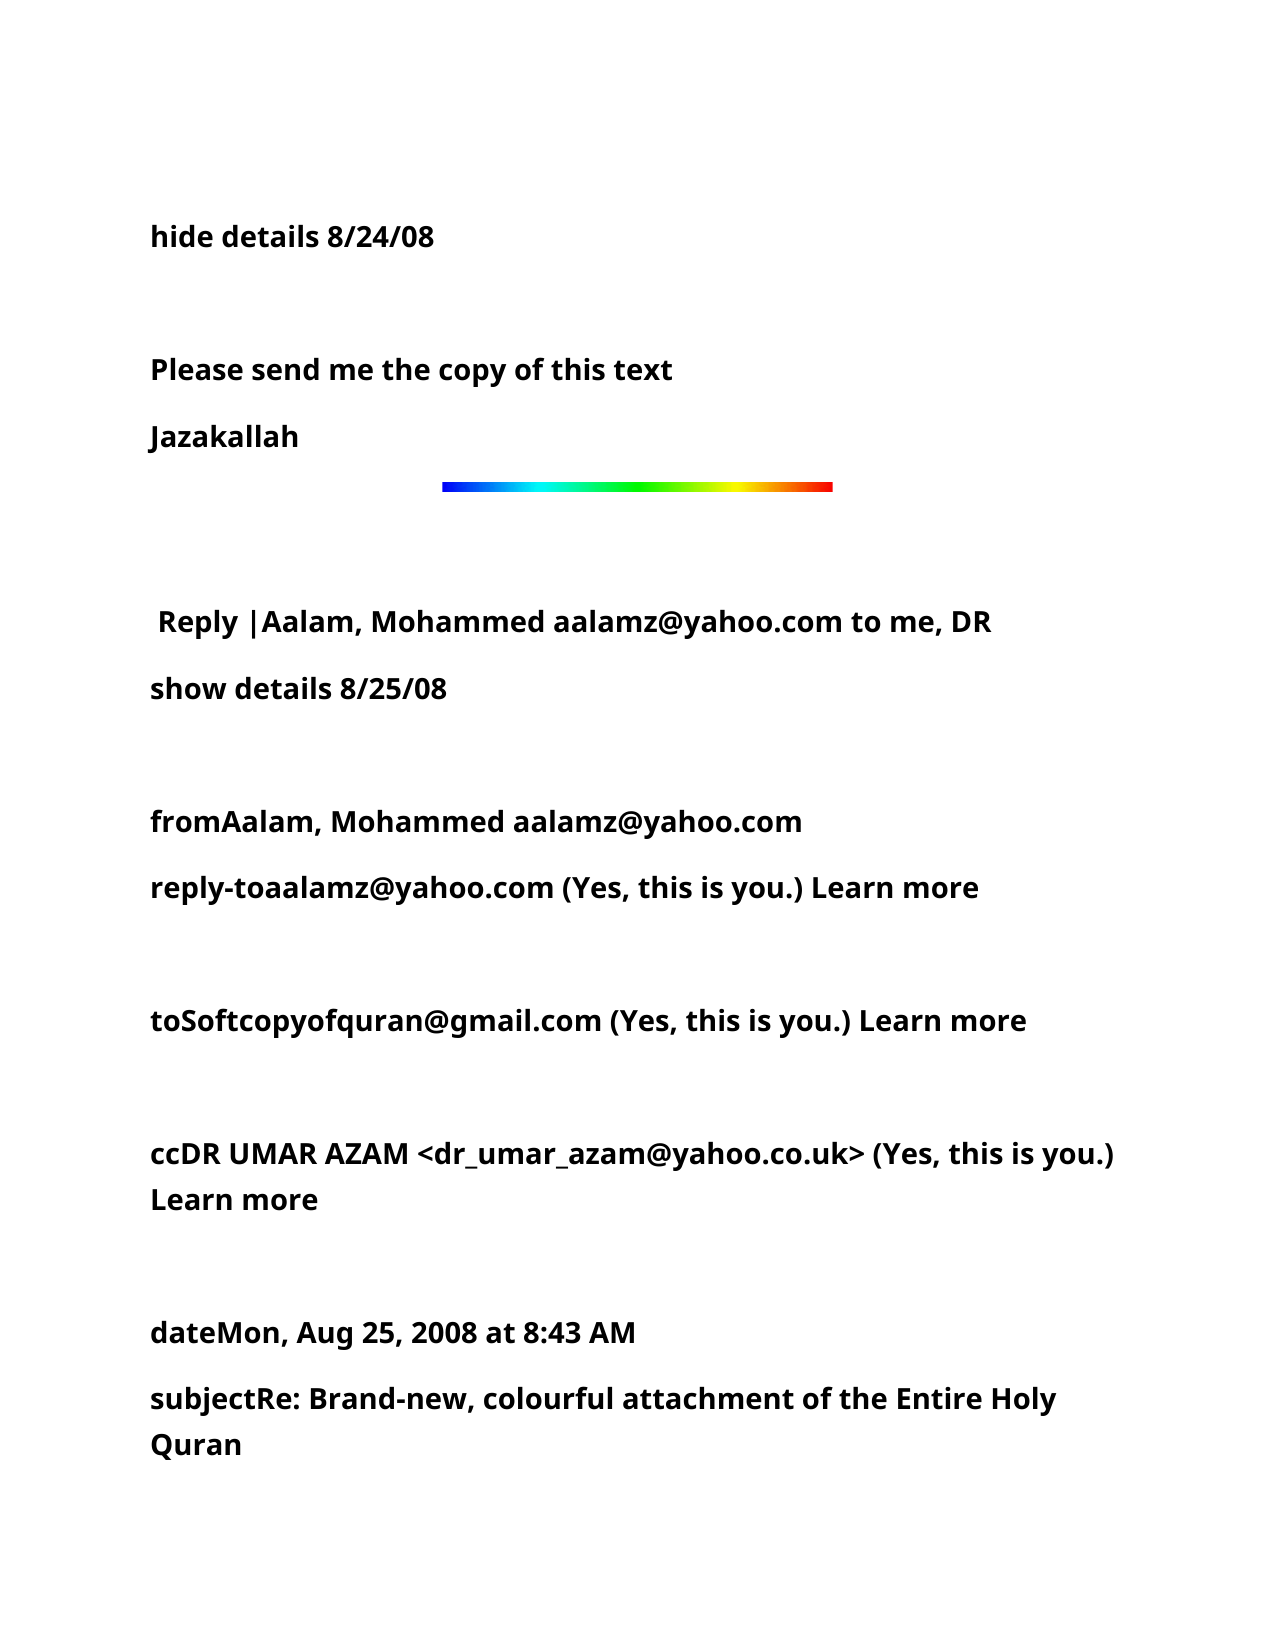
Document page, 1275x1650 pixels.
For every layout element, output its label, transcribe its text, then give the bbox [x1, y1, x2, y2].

text ccDR UMAR AZAM <dr_umar_azam@yahoo.co.uk> (Yes, this is you.) Learn more [150, 1133, 1125, 1219]
text Please send me the copy of this text [150, 349, 1125, 389]
text show details 8/25/08 [150, 668, 1125, 708]
text hide details 8/24/08 [150, 216, 1125, 256]
text reply-toaalamz@yahoo.com (Yes, this is you.) Learn more [150, 868, 1125, 907]
text toSoftcopyofquran@gmail.com (Yes, this is you.) Learn more [150, 1001, 1125, 1040]
text Jazakallah [150, 416, 1125, 456]
text subjectRe: Brand-new, colourful attachment of the Entire Holy Quran [150, 1378, 1125, 1464]
text fromAalam, Mohammed aalamz@yahoo.com [150, 801, 1125, 841]
text dateMon, Aug 25, 2008 at 8:43 AM [150, 1312, 1125, 1352]
picture [442, 482, 505, 492]
picture [520, 482, 833, 492]
text Reply |Aalam, Mohammed aalamz@yahoo.com to me, DR [150, 602, 1125, 641]
